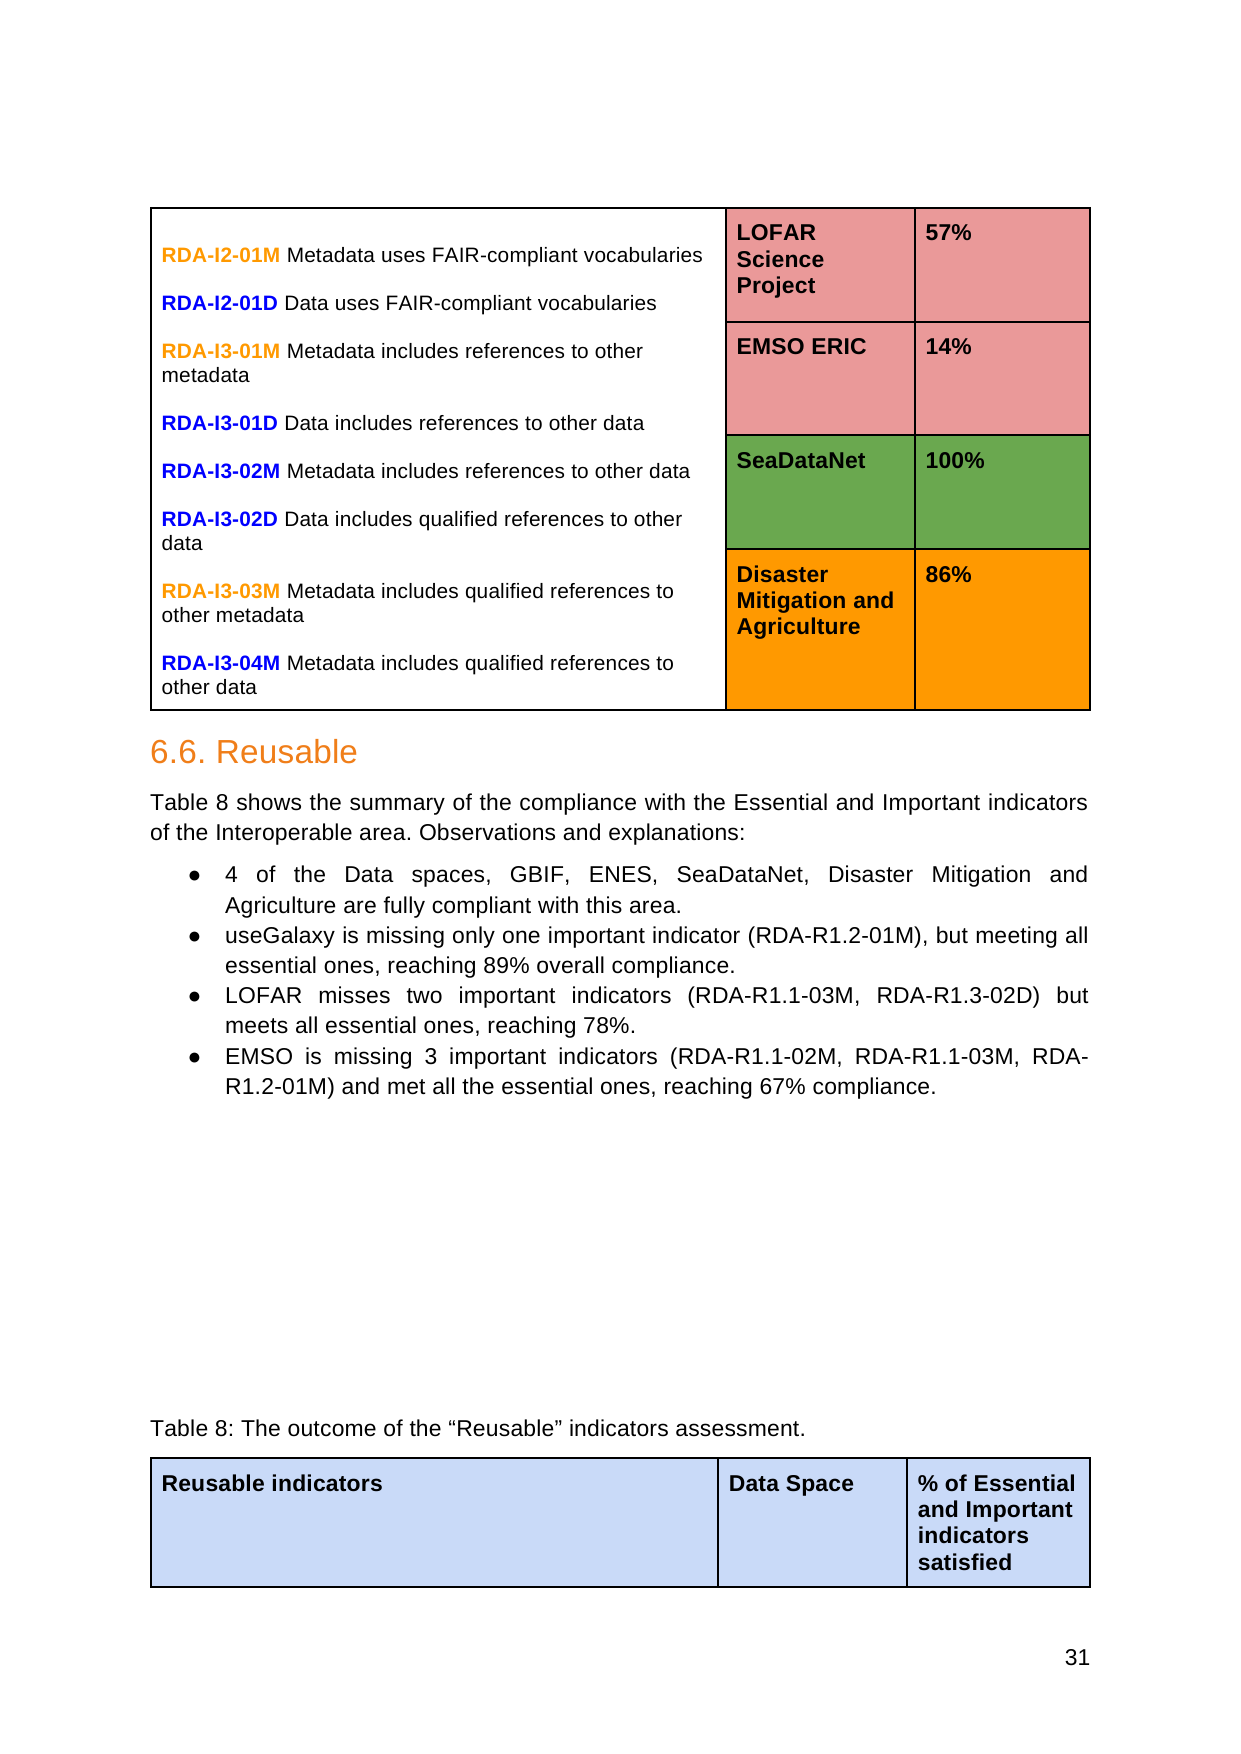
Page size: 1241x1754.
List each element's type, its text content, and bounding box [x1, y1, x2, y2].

subtitle 6.6. Reusable [150, 732, 1090, 770]
table_cell 14% [916, 323, 1089, 434]
table_header % of Essential and Important indicators satisfied [908, 1459, 1089, 1586]
table_header Data Space [719, 1459, 906, 1586]
table_cell 57% [916, 209, 1089, 321]
table_cell 100% [916, 436, 1089, 548]
text Table 8 shows the summary of the compliance with the Essential and Important indicators of the Interoperable area. Observations and explanations: [150, 788, 1090, 845]
table_cell 86% [916, 550, 1089, 709]
text Table 8: The outcome of the “Reusable” indicators assessment. [150, 1414, 1090, 1441]
table_cell LOFAR Science Project [727, 209, 914, 321]
table_cell EMSO ERIC [727, 323, 914, 434]
table_cell Disaster Mitigation and Agriculture [727, 550, 914, 709]
list LOFAR misses two important indicators (RDA-R1.1-03M, RDA-R1.3-02D) but meets all essential ones, reaching 78%. [187, 982, 1090, 1039]
list useGalaxy is missing only one important indicator (RDA-R1.2-01M), but meeting all essential ones, reaching 89% overall compliance. [187, 922, 1090, 978]
table_cell SeaDataNet [727, 436, 914, 548]
list EMSO is missing 3 important indicators (RDA-R1.1-02M, RDA-R1.1-03M, RDA-R1.2-01M) and met all the essential ones, reaching 67% compliance. [187, 1043, 1090, 1099]
table_header Reusable indicators [152, 1459, 717, 1586]
list 4 of the Data spaces, GBIF, ENES, SeaDataNet, Disaster Mitigation and Agriculture are fully compliant with this area. [187, 861, 1090, 918]
